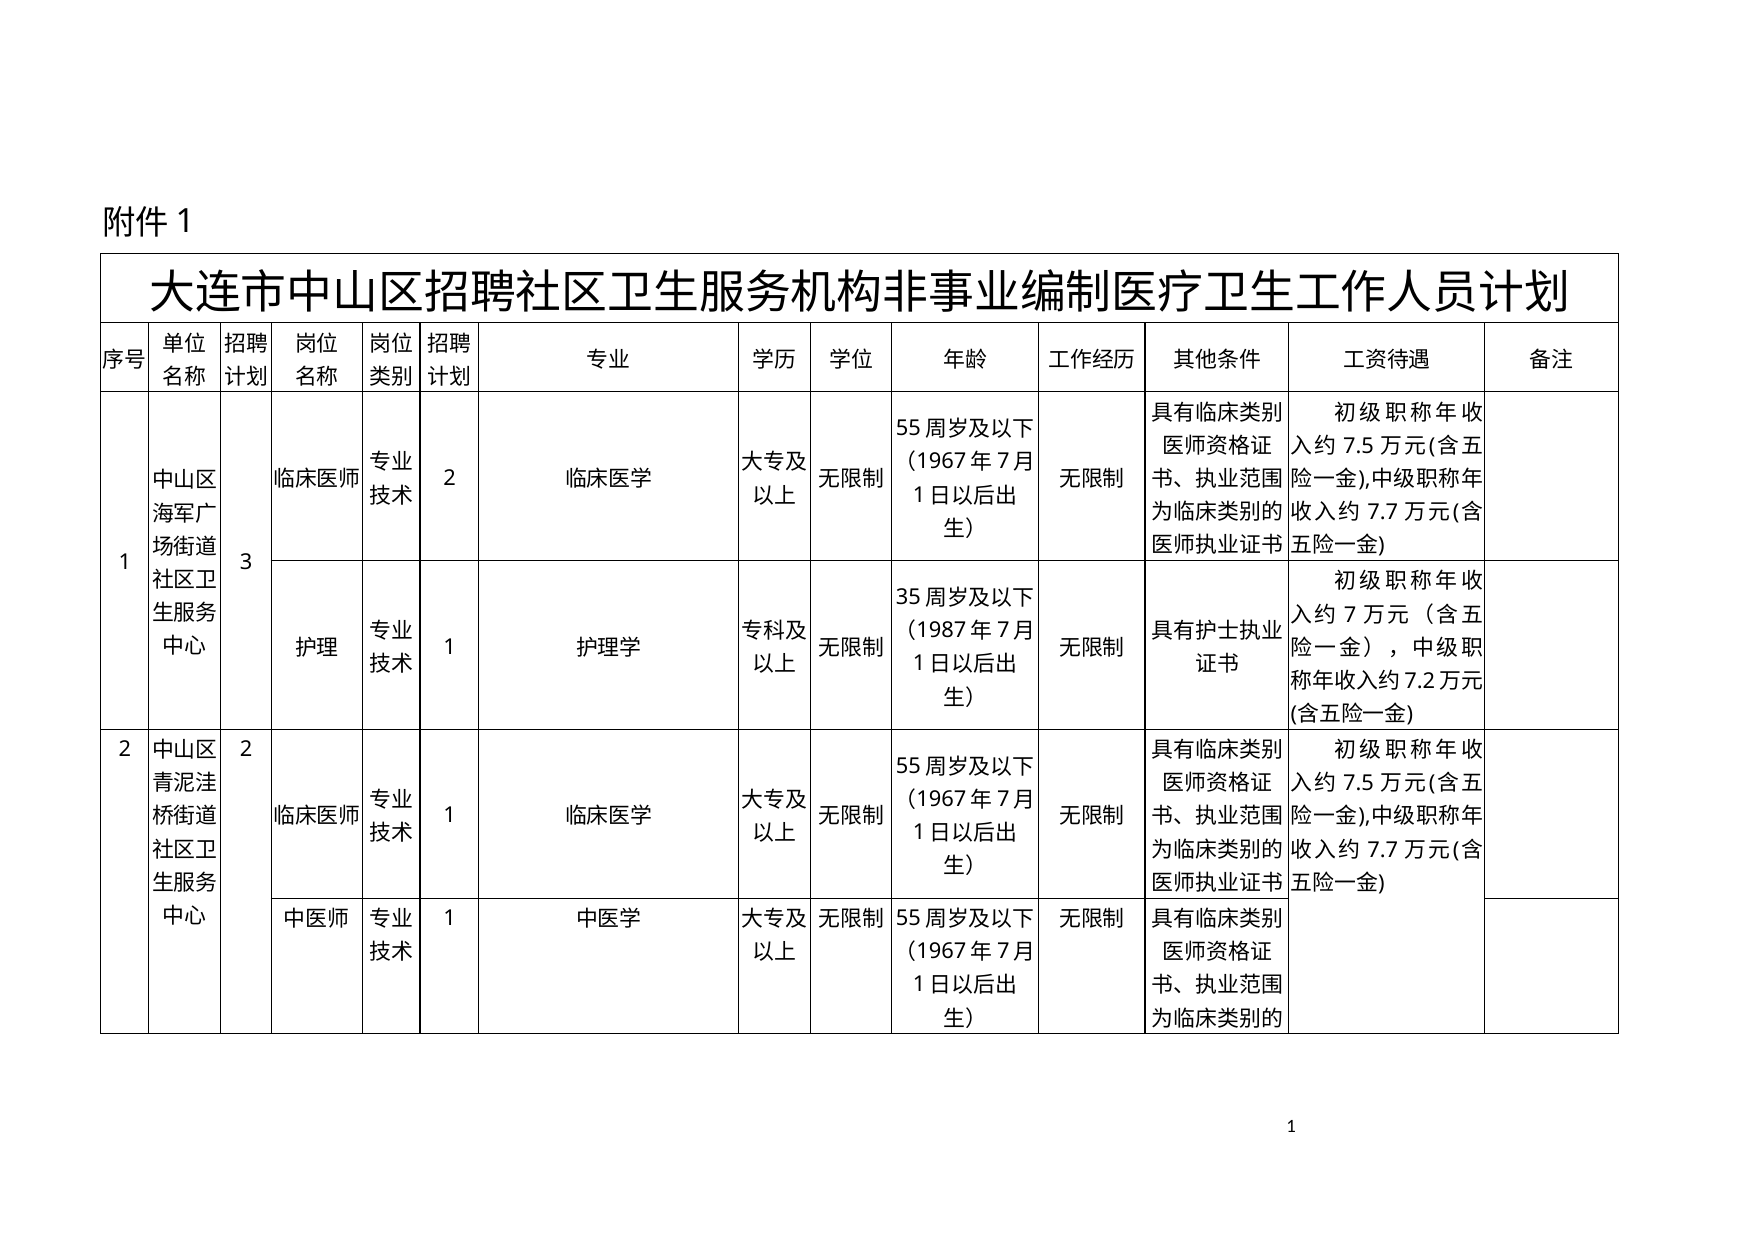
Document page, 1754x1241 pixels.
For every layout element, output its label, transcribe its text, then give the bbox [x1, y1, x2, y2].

table_cell 护理学 [479, 561, 738, 729]
table_cell 无限制 [811, 899, 891, 1033]
table_cell 大连市中山区招聘社区卫生服务机构非事业编制医疗卫生工作人员计划 [101, 254, 1618, 322]
table_cell 具有临床类别医师资格证书、执业范围为临床类别的医师执业证书 [1146, 392, 1288, 560]
table_header 附件1 [100, 185, 1618, 253]
table_cell 招聘计划 [221, 323, 271, 391]
table_cell 专业技术 [363, 392, 419, 560]
table_cell 大专及以上 [739, 899, 810, 1033]
table_cell 护理 [272, 561, 362, 729]
table_cell 无限制 [1039, 730, 1144, 897]
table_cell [892, 899, 1038, 1033]
table_cell 临床医师 [272, 730, 362, 897]
table_cell 临床医学 [479, 730, 738, 897]
table_cell 大专及以上 [739, 730, 810, 897]
table_cell [1485, 730, 1618, 897]
table_cell 序号 [101, 323, 148, 391]
table_cell 35周岁及以下（1987年7月1日以后出生） [892, 561, 1038, 729]
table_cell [1146, 899, 1288, 1033]
table_cell 备注 [1485, 323, 1618, 391]
table_cell 1 [101, 392, 148, 729]
table_cell 无限制 [1039, 392, 1144, 560]
table_cell 岗位类别 [363, 323, 419, 391]
table_cell 3 [221, 392, 271, 729]
table_cell [1485, 561, 1618, 729]
table_cell 无限制 [1039, 899, 1144, 1033]
table_cell 55周岁及以下（1967年7月1日以后出生） [892, 730, 1038, 897]
table_cell 学位 [811, 323, 891, 391]
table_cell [1289, 730, 1484, 1033]
table_cell 专业技术 [363, 899, 419, 1033]
table_cell 专业技术 [363, 730, 419, 897]
table_cell 无限制 [1039, 561, 1144, 729]
table_cell 1 [421, 561, 478, 729]
table_cell 2 [221, 730, 271, 1033]
table_cell 专业技术 [363, 561, 419, 729]
table_cell 具有护士执业证书 [1146, 561, 1288, 729]
table_cell 具有临床类别医师资格证书、执业范围为临床类别的医师执业证书 [1146, 730, 1288, 897]
table_cell 学历 [739, 323, 810, 391]
table_cell 岗位 名称 [272, 323, 362, 391]
table_cell 工作经历 [1039, 323, 1144, 391]
table_cell 2 [101, 730, 148, 1033]
table_cell 专业 [479, 323, 738, 391]
table_cell 大专及以上 [739, 392, 810, 560]
table_cell 55周岁及以下（1967年7月1日以后出生） [892, 392, 1038, 560]
table_cell 无限制 [811, 730, 891, 897]
table_cell 1 [421, 899, 478, 1033]
table_cell 工资待遇 [1289, 323, 1484, 391]
table_cell 临床医学 [479, 392, 738, 560]
table_cell 年龄 [892, 323, 1038, 391]
table_cell 中医学 [479, 899, 738, 1033]
table_cell 初级职称年收入约7.5万元(含五险一金),中级职称年收入约7.7万元(含五险一金) [1289, 392, 1484, 560]
table_cell [1485, 899, 1618, 1033]
table_cell 中医师 [272, 899, 362, 1033]
table_cell 无限制 [811, 561, 891, 729]
table_cell 1 [421, 730, 478, 897]
table_cell 专科及以上 [739, 561, 810, 729]
table_cell 初级职称年收入约7万元（含五险一金），中级职称年收入约7.2万元(含五险一金) [1289, 561, 1484, 729]
table_cell 2 [421, 392, 478, 560]
table_cell 招聘计划 [421, 323, 478, 391]
table_cell 中山区青泥洼桥街道社区卫生服务中心 [149, 730, 220, 1033]
table_cell 单位 名称 [149, 323, 220, 391]
table_cell 临床医师 [272, 392, 362, 560]
table_cell 无限制 [811, 392, 891, 560]
table_cell 中山区海军广场街道社区卫生服务中心 [149, 392, 220, 729]
table_cell [1485, 392, 1618, 560]
table_cell 其他条件 [1146, 323, 1288, 391]
